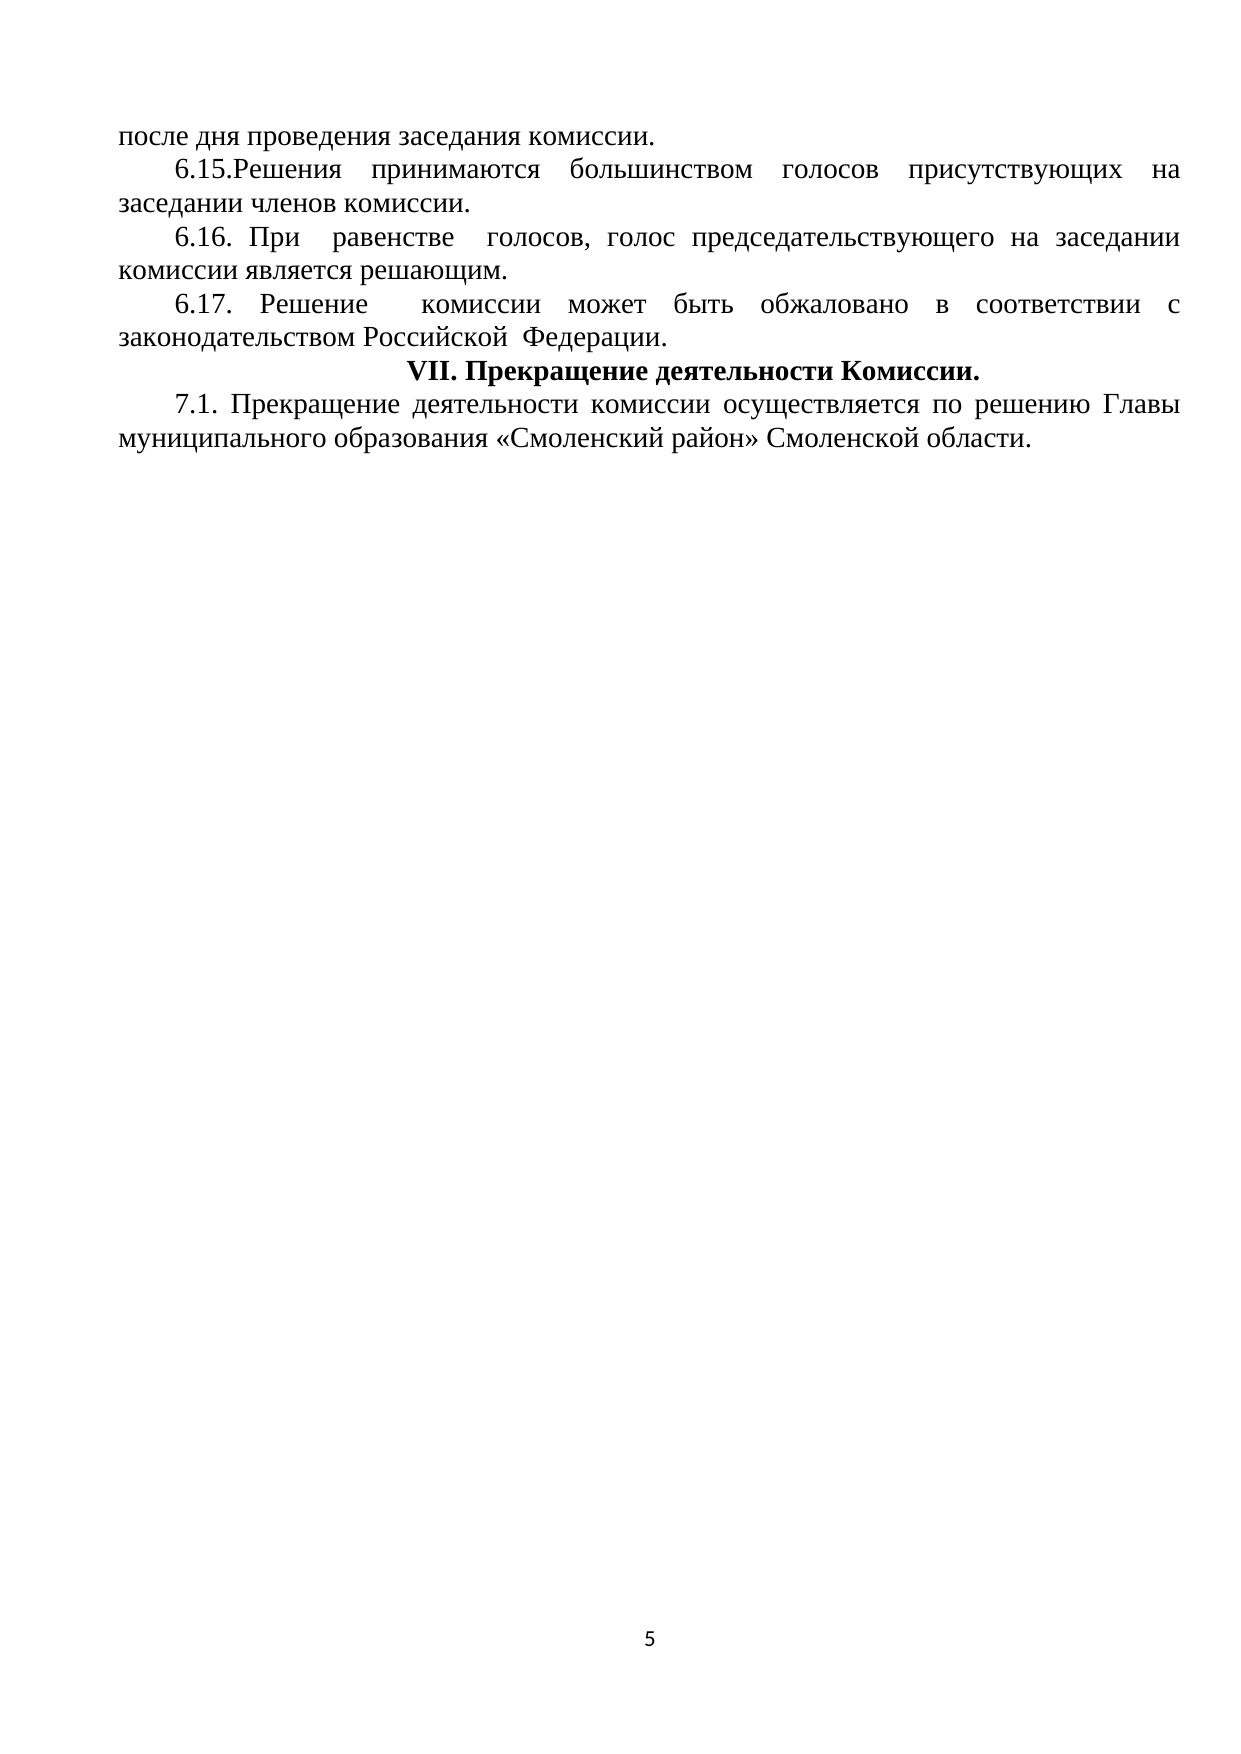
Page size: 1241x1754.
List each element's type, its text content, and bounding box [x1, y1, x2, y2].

text 6.17. Решение комиссии может быть обжаловано в соответствии с законодательством Российской Федерации. [118, 286, 1181, 353]
text 6.15.Решения принимаются большинством голосов присутствующих на заседании членов комиссии. [118, 152, 1181, 219]
text 6.16. При равенстве голосов, голос председательствующего на заседании комиссии является решающим. [118, 219, 1181, 286]
text VII. Прекращение деятельности Комиссии. [118, 353, 1181, 386]
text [118, 118, 1181, 152]
text 7.1. Прекращение деятельности комиссии осуществляется по решению Главы муниципального образования «Смоленский район» Смоленской области. [118, 386, 1181, 453]
